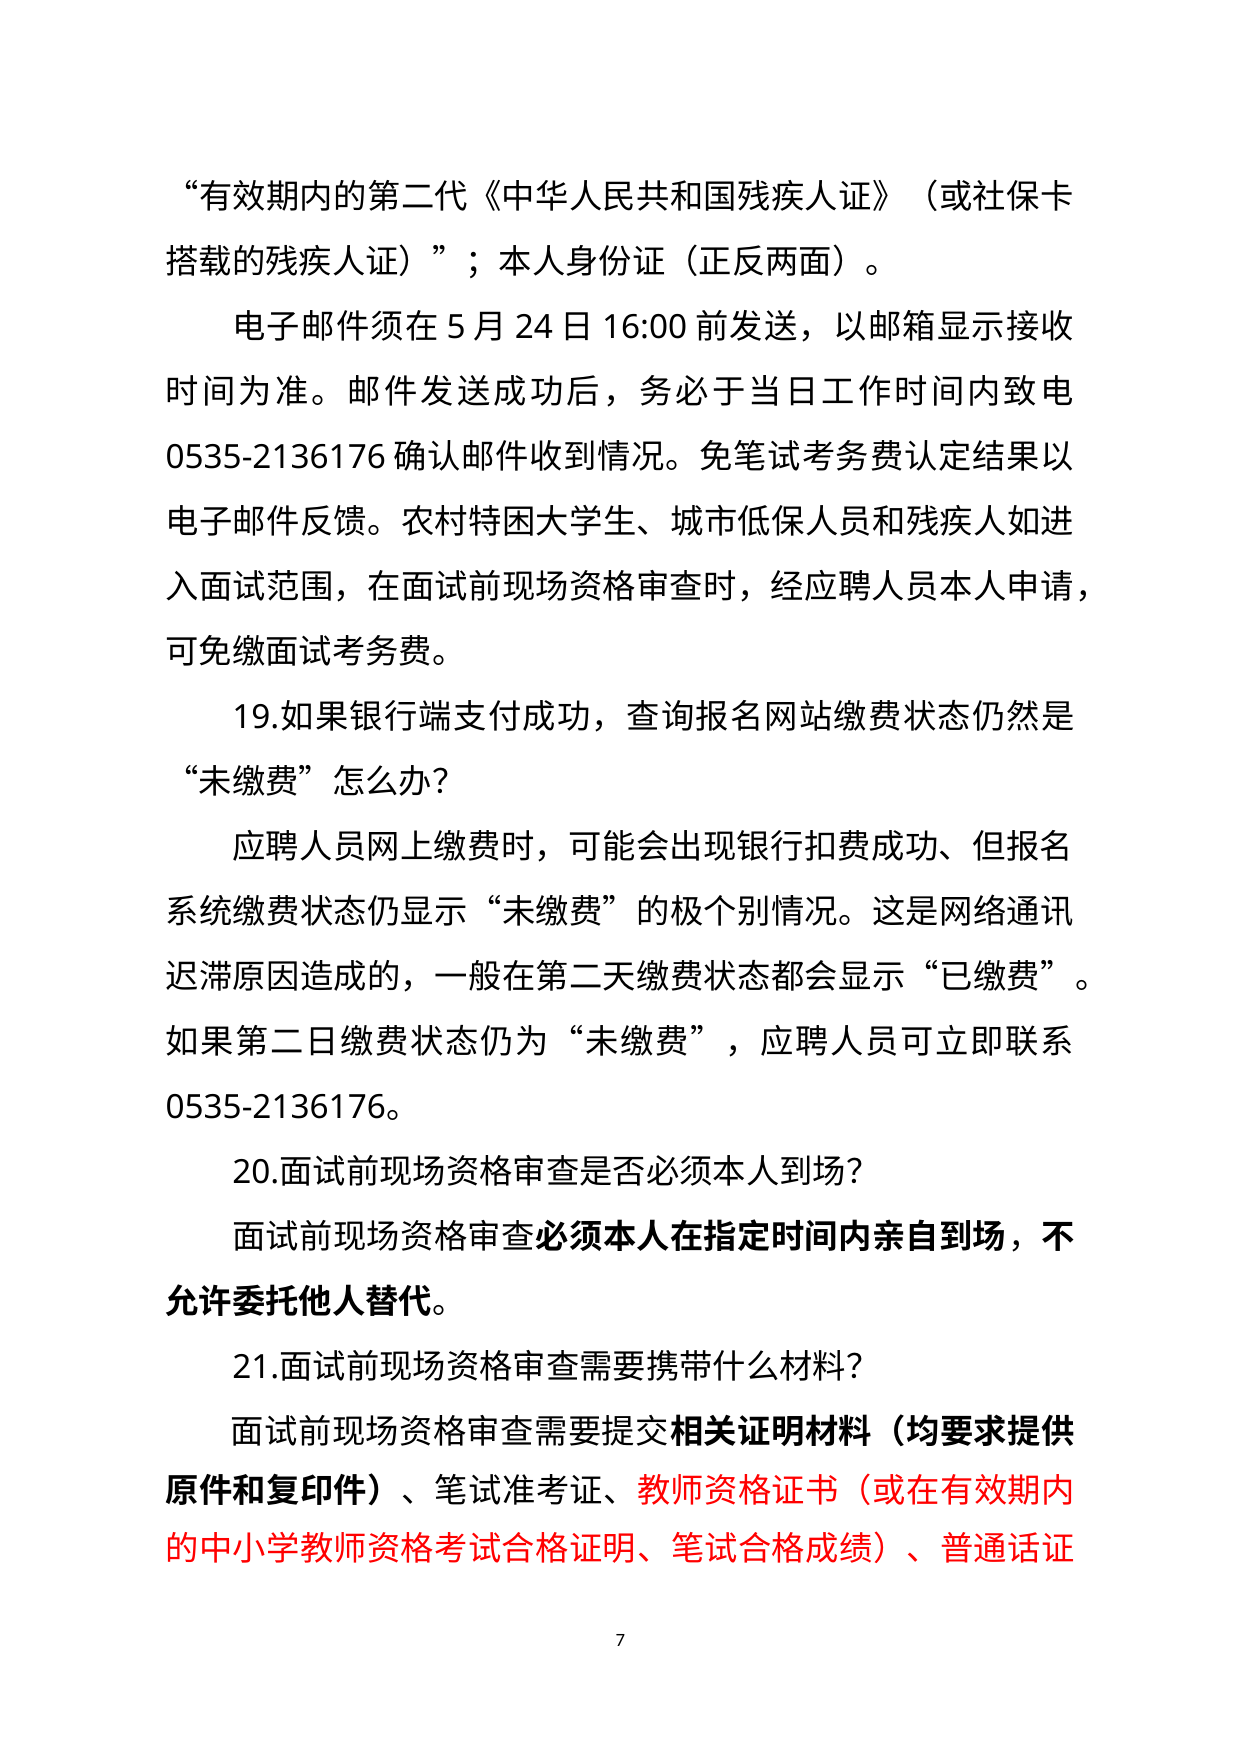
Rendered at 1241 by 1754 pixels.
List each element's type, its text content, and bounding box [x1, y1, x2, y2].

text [165, 162, 1075, 292]
text 20.面试前现场资格审查是否必须本人到场？ [165, 1137, 1075, 1202]
text 面试前现场资格审查必须本人在指定时间内亲自到场，不允许委托他人替代。 [165, 1202, 1075, 1332]
text 19.如果银行端支付成功，查询报名网站缴费状态仍然是“未缴费”怎么办？ [165, 682, 1075, 812]
text 电子邮件须在5月24日16:00前发送，以邮箱显示接收时间为准。邮件发送成功后，务必于当日工作时间内致电0535-2136176确认邮件收到情况。免笔试考务费认定结果以电子邮件反馈。农村特困大学生、城市低保人员和残疾人如进入面试范围，在面试前现场资格审查时，经应聘人员本人申请，可免缴面试考务费。 [165, 292, 1075, 682]
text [165, 1397, 1075, 1572]
text 21.面试前现场资格审查需要携带什么材料？ [165, 1332, 1075, 1397]
text 应聘人员网上缴费时，可能会出现银行扣费成功、但报名系统缴费状态仍显示“未缴费”的极个别情况。这是网络通讯迟滞原因造成的，一般在第二天缴费状态都会显示“已缴费”。如果第二日缴费状态仍为“未缴费”，应聘人员可立即联系0535-2136176。 [165, 812, 1075, 1137]
